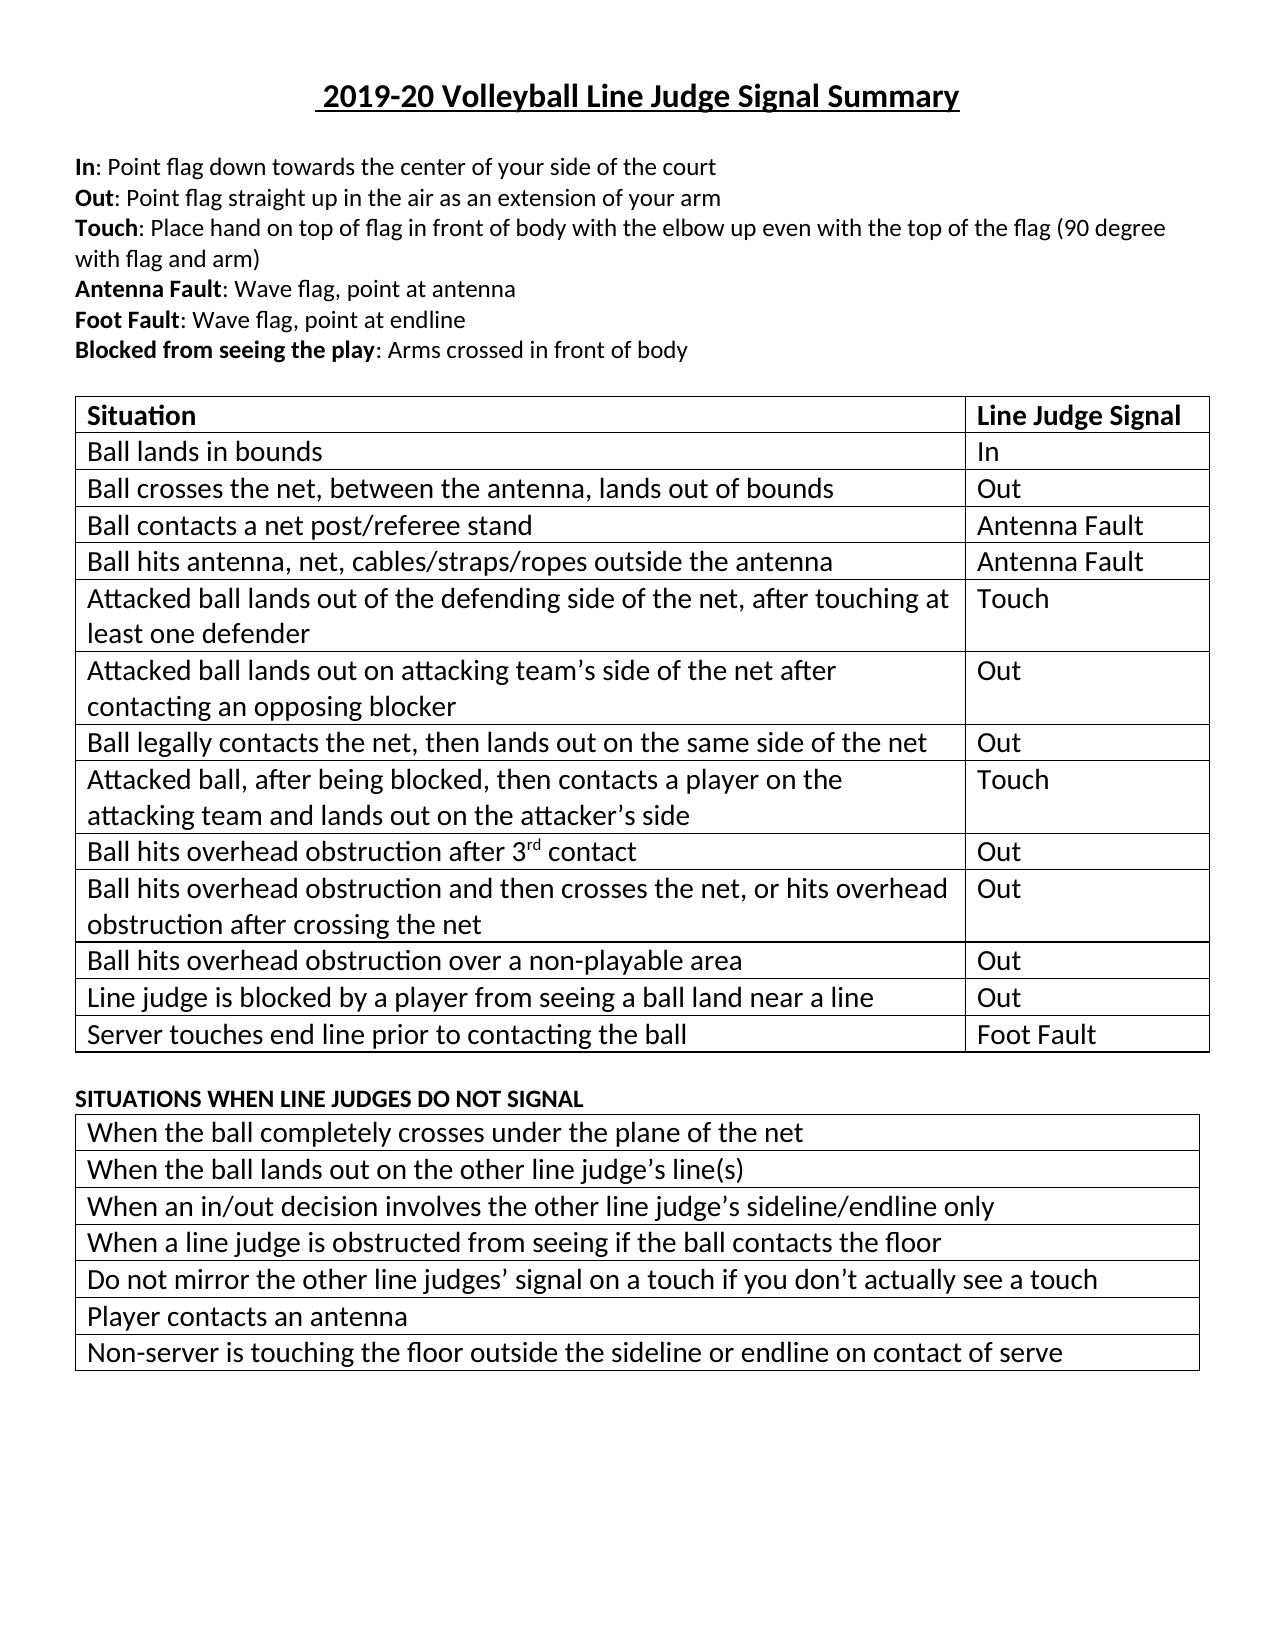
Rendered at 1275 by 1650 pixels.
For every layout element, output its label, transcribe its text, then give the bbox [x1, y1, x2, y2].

table_cell In [966, 433, 1209, 469]
table_header When the ball completely crosses under the plane of the net [76, 1115, 1199, 1150]
table_cell Out [966, 834, 1209, 869]
table_header Line Judge Signal [966, 397, 1209, 432]
text In: Point flag down towards the center of your side of the court [75, 151, 1200, 182]
table_cell When the ball lands out on the other line judge’s line(s) [76, 1151, 1199, 1187]
table_cell Foot Fault [966, 1016, 1209, 1051]
text Foot Fault: Wave flag, point at endline [75, 304, 1200, 334]
table_cell Attacked ball lands out of the defending side of the net, after touching at least one defender [76, 580, 965, 651]
table_cell When an in/out decision involves the other line judge’s sideline/endline only [76, 1188, 1199, 1223]
text SITUATIONS WHEN LINE JUDGES DO NOT SIGNAL [75, 1083, 1200, 1113]
table_cell Out [966, 725, 1209, 760]
table_cell Ball hits overhead obstruction after 3rd contact [76, 834, 965, 869]
table_cell Out [966, 870, 1209, 941]
table_cell Ball legally contacts the net, then lands out on the same side of the net [76, 725, 965, 760]
table_cell Non-server is touching the floor outside the sideline or endline on contact of serve [76, 1335, 1199, 1370]
table_cell Ball hits antenna, net, cables/straps/ropes outside the antenna [76, 543, 965, 579]
text Antenna Fault: Wave flag, point at antenna [75, 273, 1200, 304]
table_cell Ball hits overhead obstruction over a non-playable area [76, 943, 965, 978]
table_cell Antenna Fault [966, 507, 1209, 542]
table_cell Server touches end line prior to contacting the ball [76, 1016, 965, 1051]
text Out: Point flag straight up in the air as an extension of your arm [75, 182, 1200, 212]
table_cell Attacked ball lands out on attacking team’s side of the net after contacting an opposing blocker [76, 652, 965, 723]
table_cell Ball lands in bounds [76, 433, 965, 469]
table_cell Attacked ball, after being blocked, then contacts a player on the attacking team and lands out on the attacker’s side [76, 761, 965, 832]
table_cell Line judge is blocked by a player from seeing a ball land near a line [76, 979, 965, 1015]
table_cell Player contacts an antenna [76, 1298, 1199, 1333]
table_cell Ball hits overhead obstruction and then crosses the net, or hits overhead obstruction after crossing the net [76, 870, 965, 941]
table_cell Out [966, 652, 1209, 723]
text Blocked from seeing the play: Arms crossed in front of body [75, 334, 1200, 365]
table_cell Out [966, 979, 1209, 1015]
table_cell When a line judge is obstructed from seeing if the ball contacts the floor [76, 1225, 1199, 1260]
table_cell Ball crosses the net, between the antenna, lands out of bounds [76, 470, 965, 506]
table_cell Ball contacts a net post/referee stand [76, 507, 965, 542]
table_cell Out [966, 470, 1209, 506]
table_cell Touch [966, 580, 1209, 651]
text Touch: Place hand on top of flag in front of body with the elbow up even with the top of the flag (90 degree with flag and arm) [75, 212, 1200, 273]
table_cell Do not mirror the other line judges’ signal on a touch if you don’t actually see a touch [76, 1261, 1199, 1297]
table_cell Antenna Fault [966, 543, 1209, 579]
text 2019-20 Volleyball Line Judge Signal Summary [75, 75, 1200, 116]
table_header Situation [76, 397, 965, 432]
table_cell Out [966, 943, 1209, 978]
table_cell Touch [966, 761, 1209, 832]
